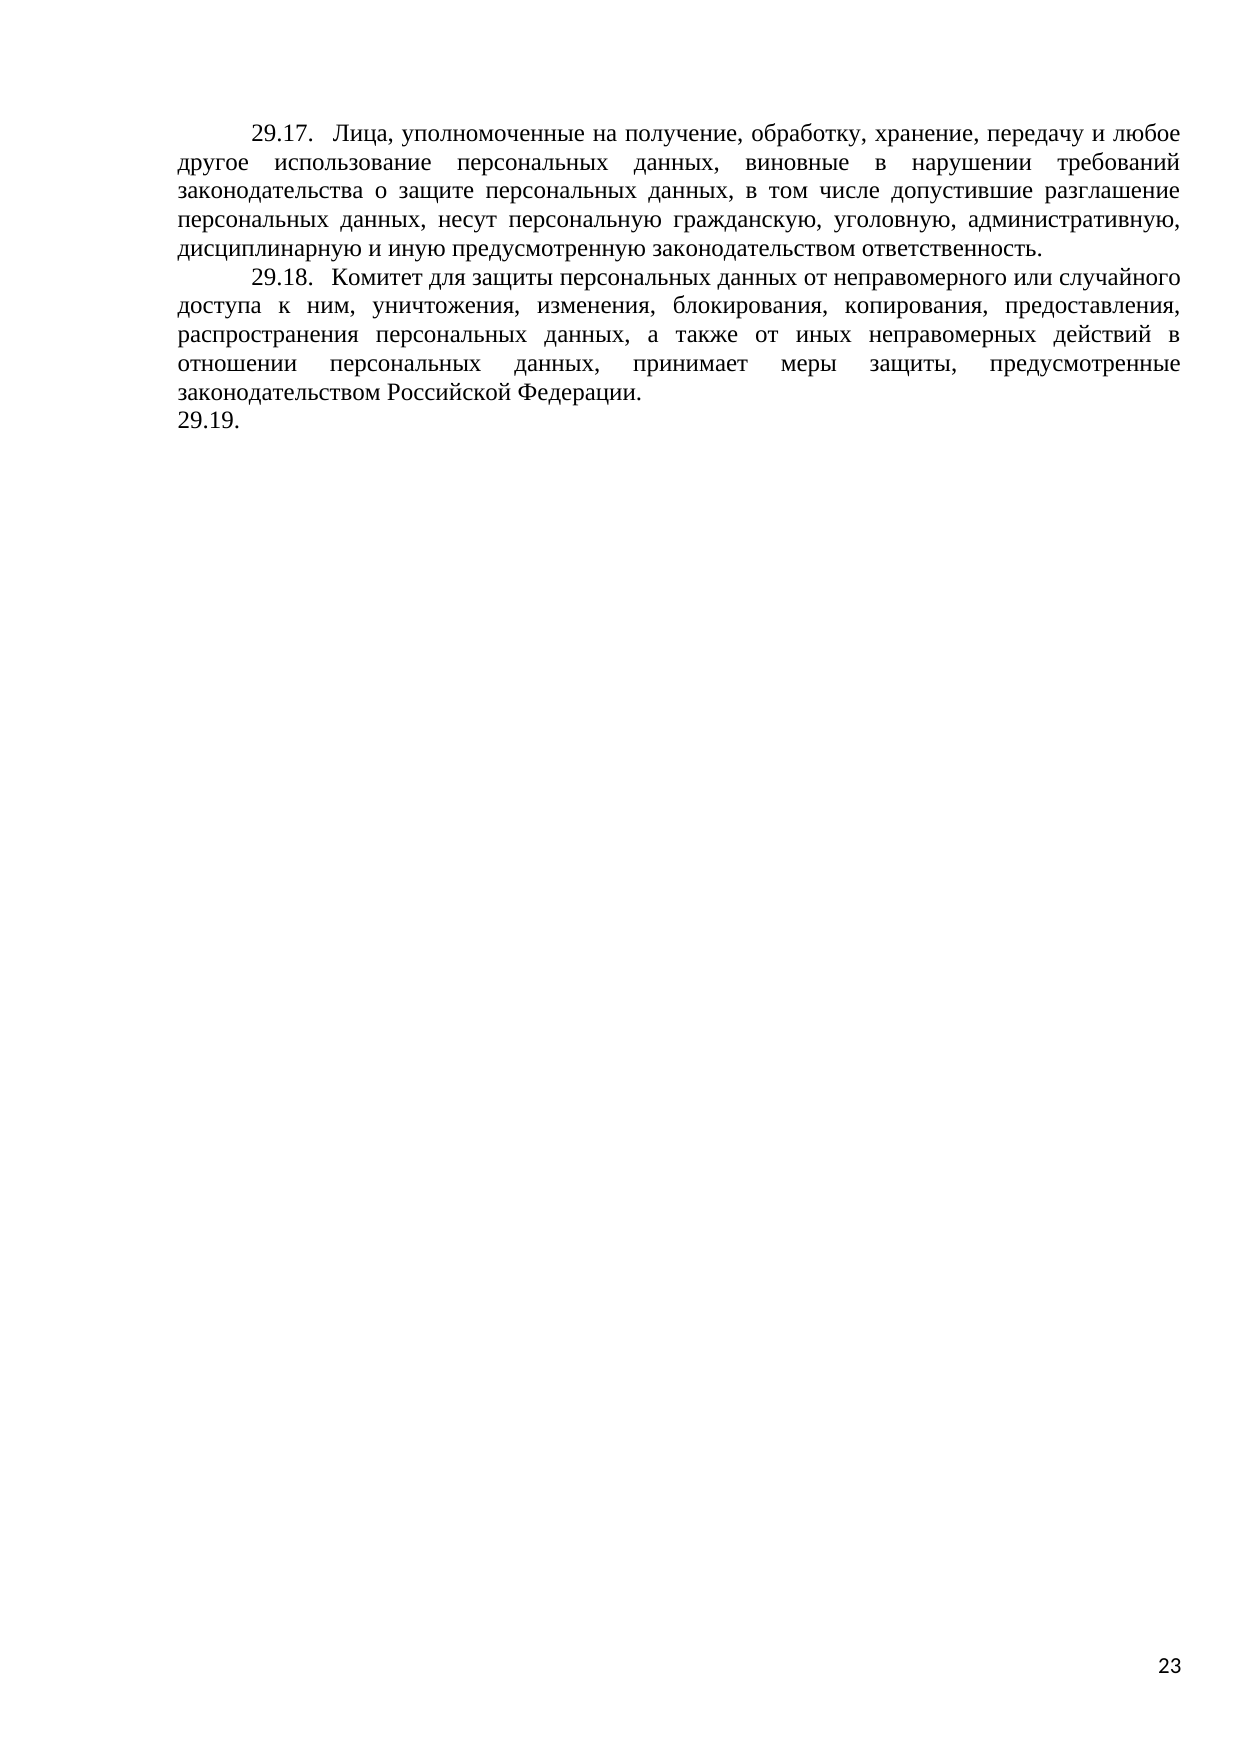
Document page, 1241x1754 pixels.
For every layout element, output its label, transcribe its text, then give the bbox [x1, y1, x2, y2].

text Комитет для защиты персональных данных от неправомерного или случайного доступа к ним, уничтожения, изменения, блокирования, копирования, предоставления, распространения персональных данных, а также от иных неправомерных действий в отношении персональных данных, принимает меры защиты, предусмотренные законодательством Российской Федерации. [177, 262, 1181, 406]
text Лица, уполномоченные на получение, обработку, хранение, передачу и любое другое использование персональных данных, виновные в нарушении требований законодательства о защите персональных данных, в том числе допустившие разглашение персональных данных, несут персональную гражданскую, уголовную, административную, дисциплинарную и иную предусмотренную законодательством ответственность. [177, 118, 1181, 262]
